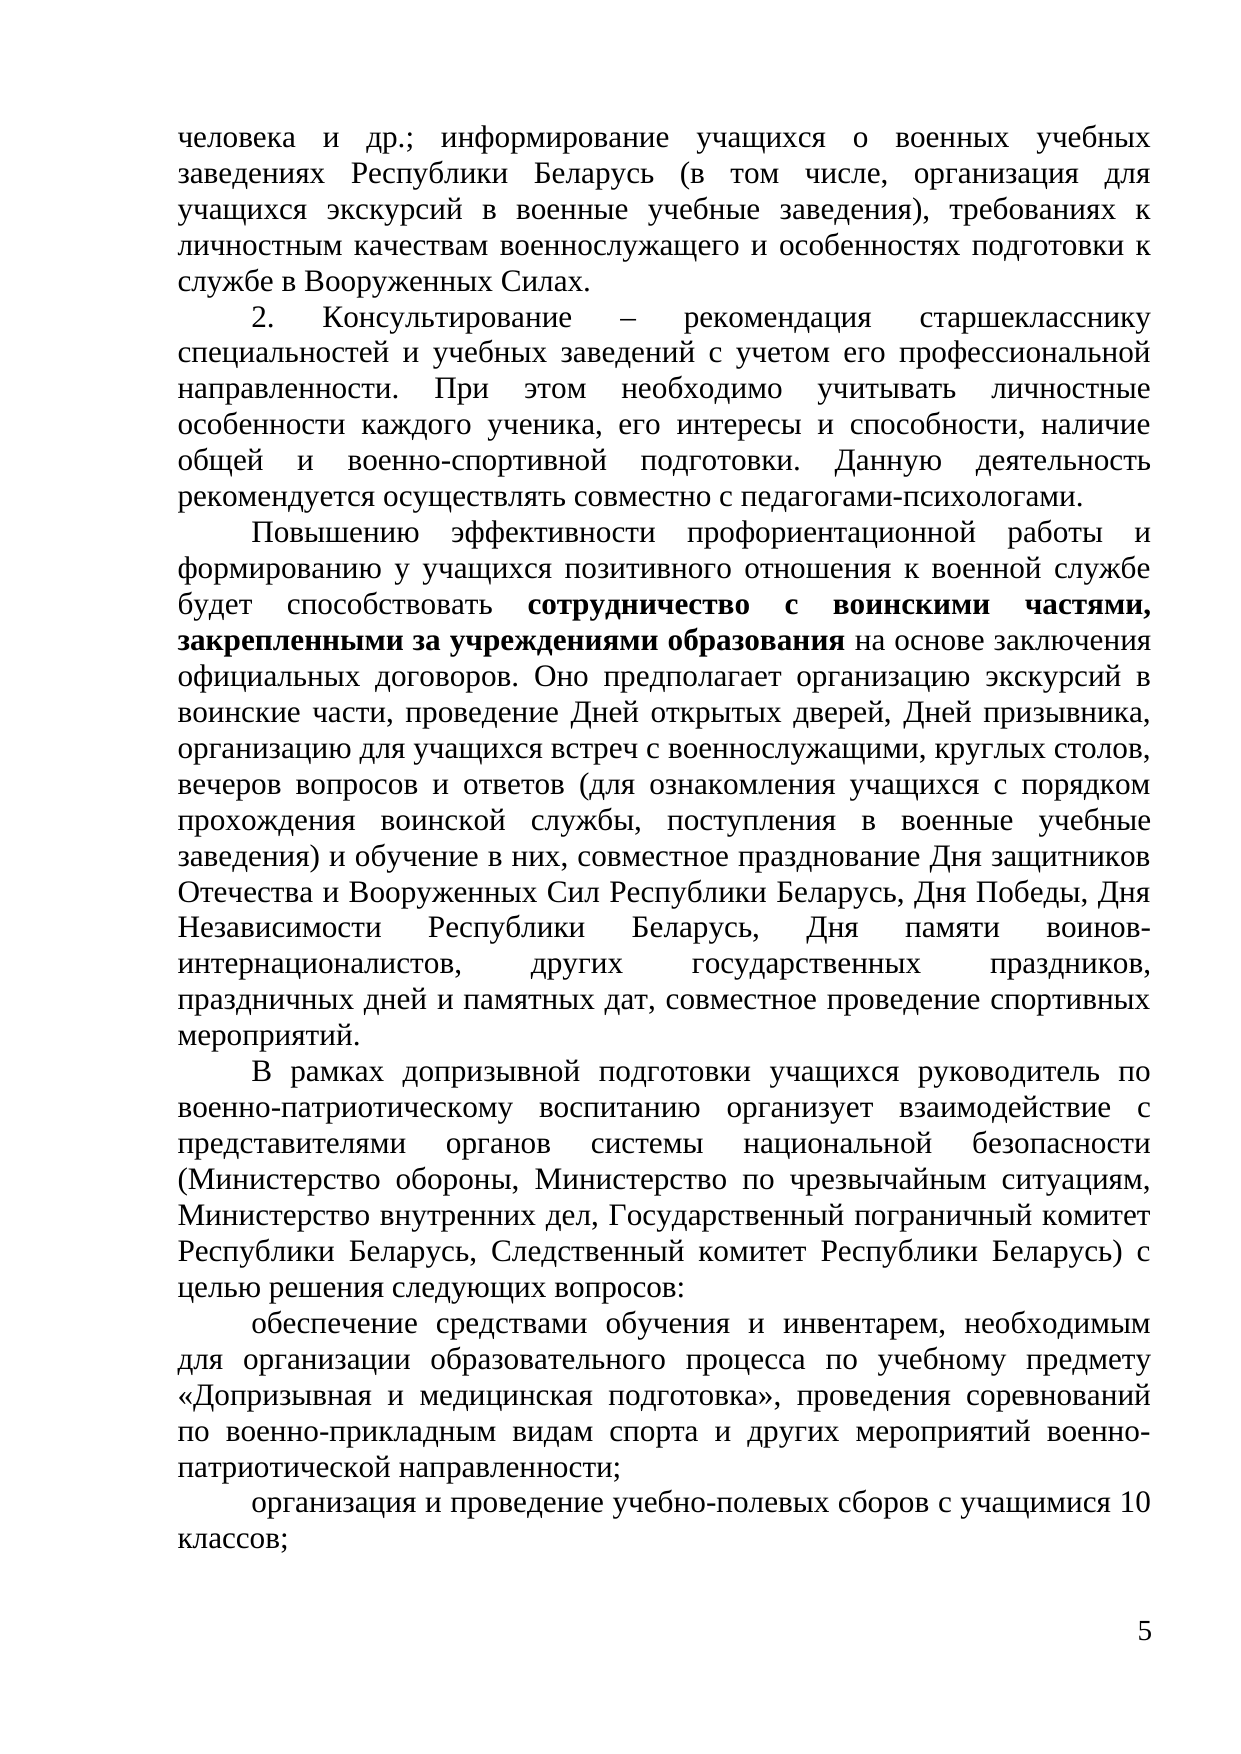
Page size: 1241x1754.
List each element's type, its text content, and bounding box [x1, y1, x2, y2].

text 2. Консультирование – рекомендация старшекласснику специальностей и учебных заведений с учетом его профессиональной направленности. При этом необходимо учитывать личностные особенности каждого ученика, его интересы и способности, наличие общей и военно-спортивной подготовки. Данную деятельность рекомендуется осуществлять совместно с педагогами-психологами. [177, 298, 1152, 513]
text Повышению эффективности профориентационной работы и формированию у учащихся позитивного отношения к военной службе будет способствовать сотрудничество с воинскими частями, закрепленными за учреждениями образования на основе заключения официальных договоров. Оно предполагает организацию экскурсий в воинские части, проведение Дней открытых дверей, Дней призывника, организацию для учащихся встреч с военнослужащими, круглых столов, вечеров вопросов и ответов (для ознакомления учащихся с порядком прохождения воинской службы, поступления в военные учебные заведения) и обучение в них, совместное празднование Дня защитников Отечества и Вооруженных Сил Республики Беларусь, Дня Победы, Дня Независимости Республики Беларусь, Дня памяти воинов-интернационалистов, других государственных праздников, праздничных дней и памятных дат, совместное проведение спортивных мероприятий. [177, 513, 1152, 1052]
text организация и проведение учебно-полевых сборов с учащимися 10 классов; [177, 1484, 1152, 1556]
text обеспечение средствами обучения и инвентарем, необходимым для организации образовательного процесса по учебному предмету «Допризывная и медицинская подготовка», проведения соревнований по военно-прикладным видам спорта и других мероприятий военно-патриотической направленности; [177, 1304, 1152, 1484]
text В рамках допризывной подготовки учащихся руководитель по военно-патриотическому воспитанию организует взаимодействие с представителями органов системы национальной безопасности (Министерство обороны, Министерство по чрезвычайным ситуациям, Министерство внутренних дел, Государственный пограничный комитет Республики Беларусь, Следственный комитет Республики Беларусь) с целью решения следующих вопросов: [177, 1052, 1152, 1304]
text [177, 118, 1152, 298]
